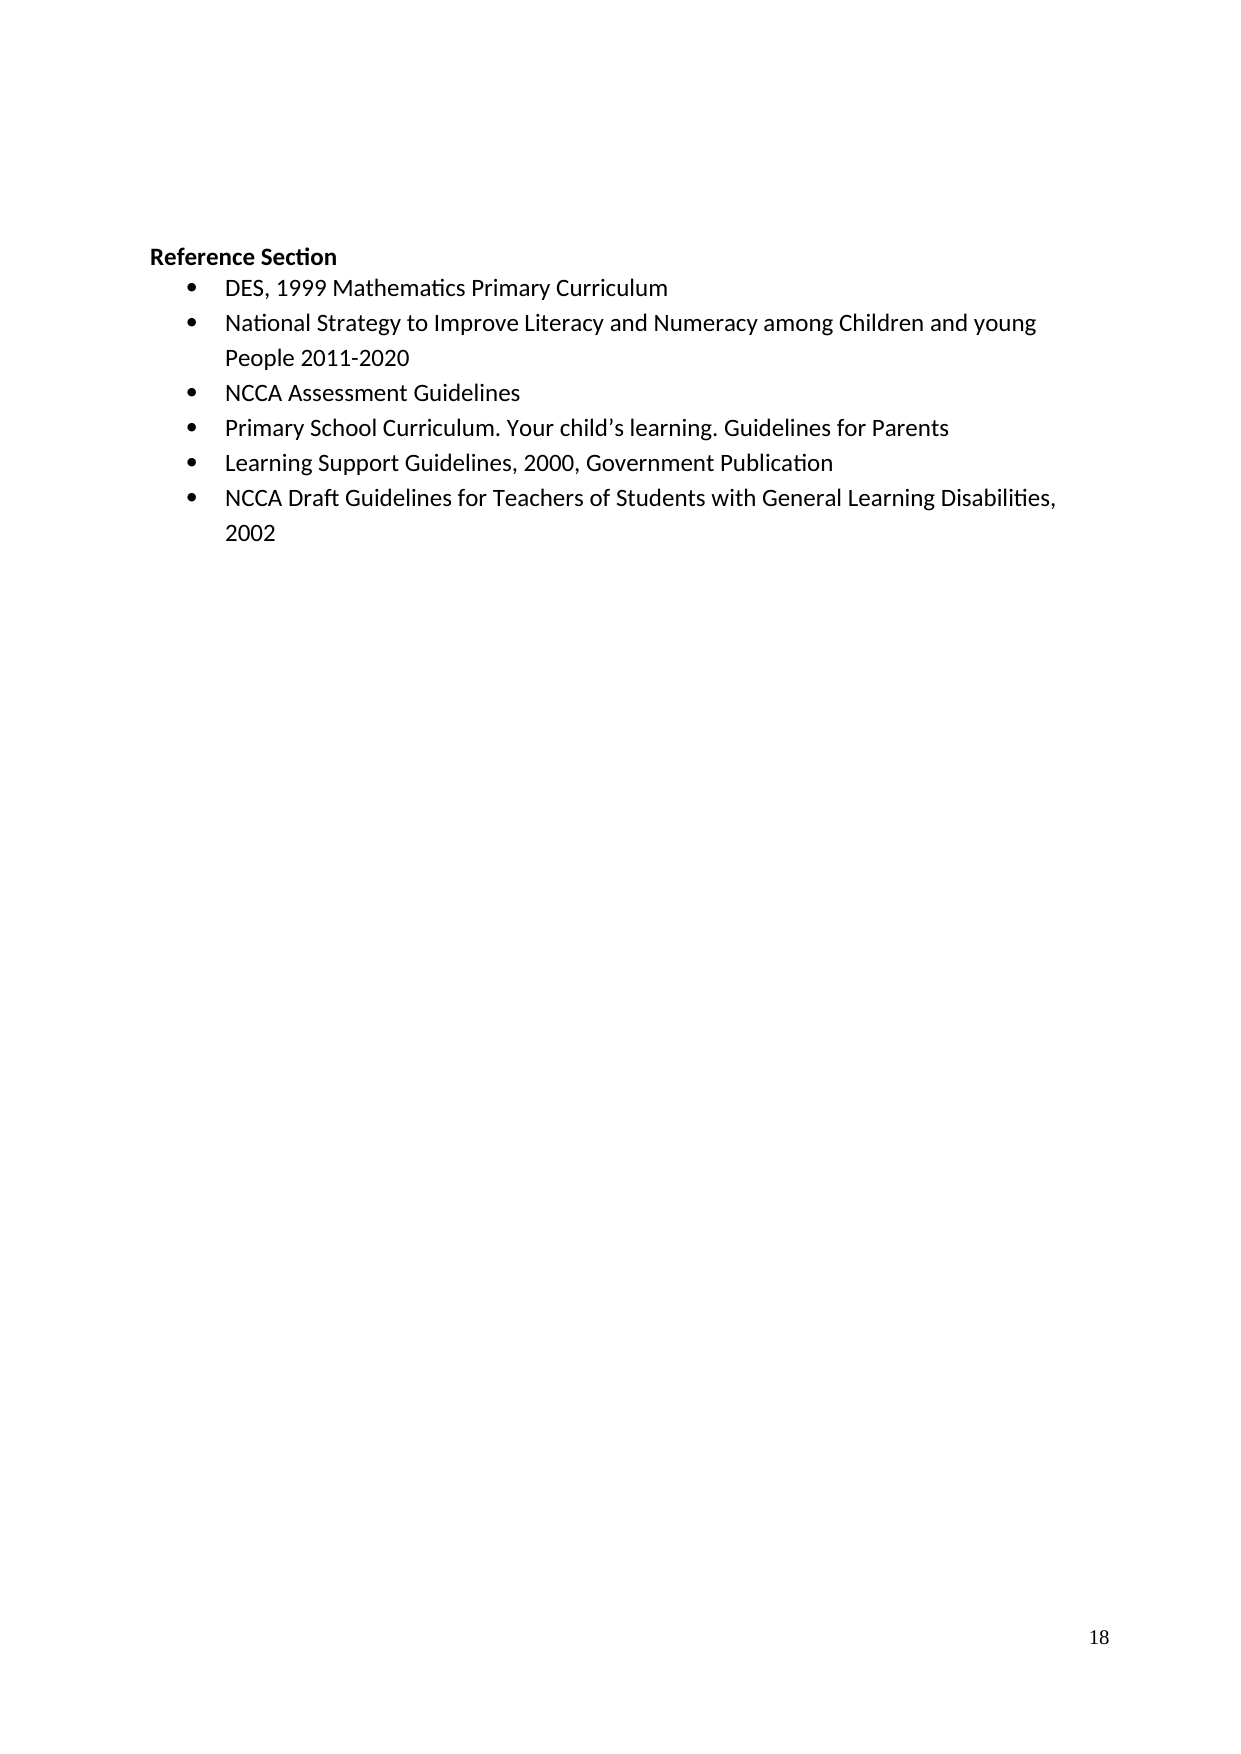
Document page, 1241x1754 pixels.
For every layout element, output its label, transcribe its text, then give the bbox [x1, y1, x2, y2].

list NCCA Draft Guidelines for Teachers of Students with General Learning Disabilities, 2002 [187, 482, 1090, 548]
list DES, 1999 Mathematics Primary Curriculum [187, 272, 1090, 303]
list Learning Support Guidelines, 2000, Government Publication [187, 447, 1090, 478]
list National Strategy to Improve Literacy and Numeracy among Children and young People 2011-2020 [187, 307, 1090, 373]
list NCCA Assessment Guidelines [187, 377, 1090, 408]
text Reference Section [150, 242, 1090, 272]
list Primary School Curriculum. Your child’s learning. Guidelines for Parents [187, 412, 1090, 443]
